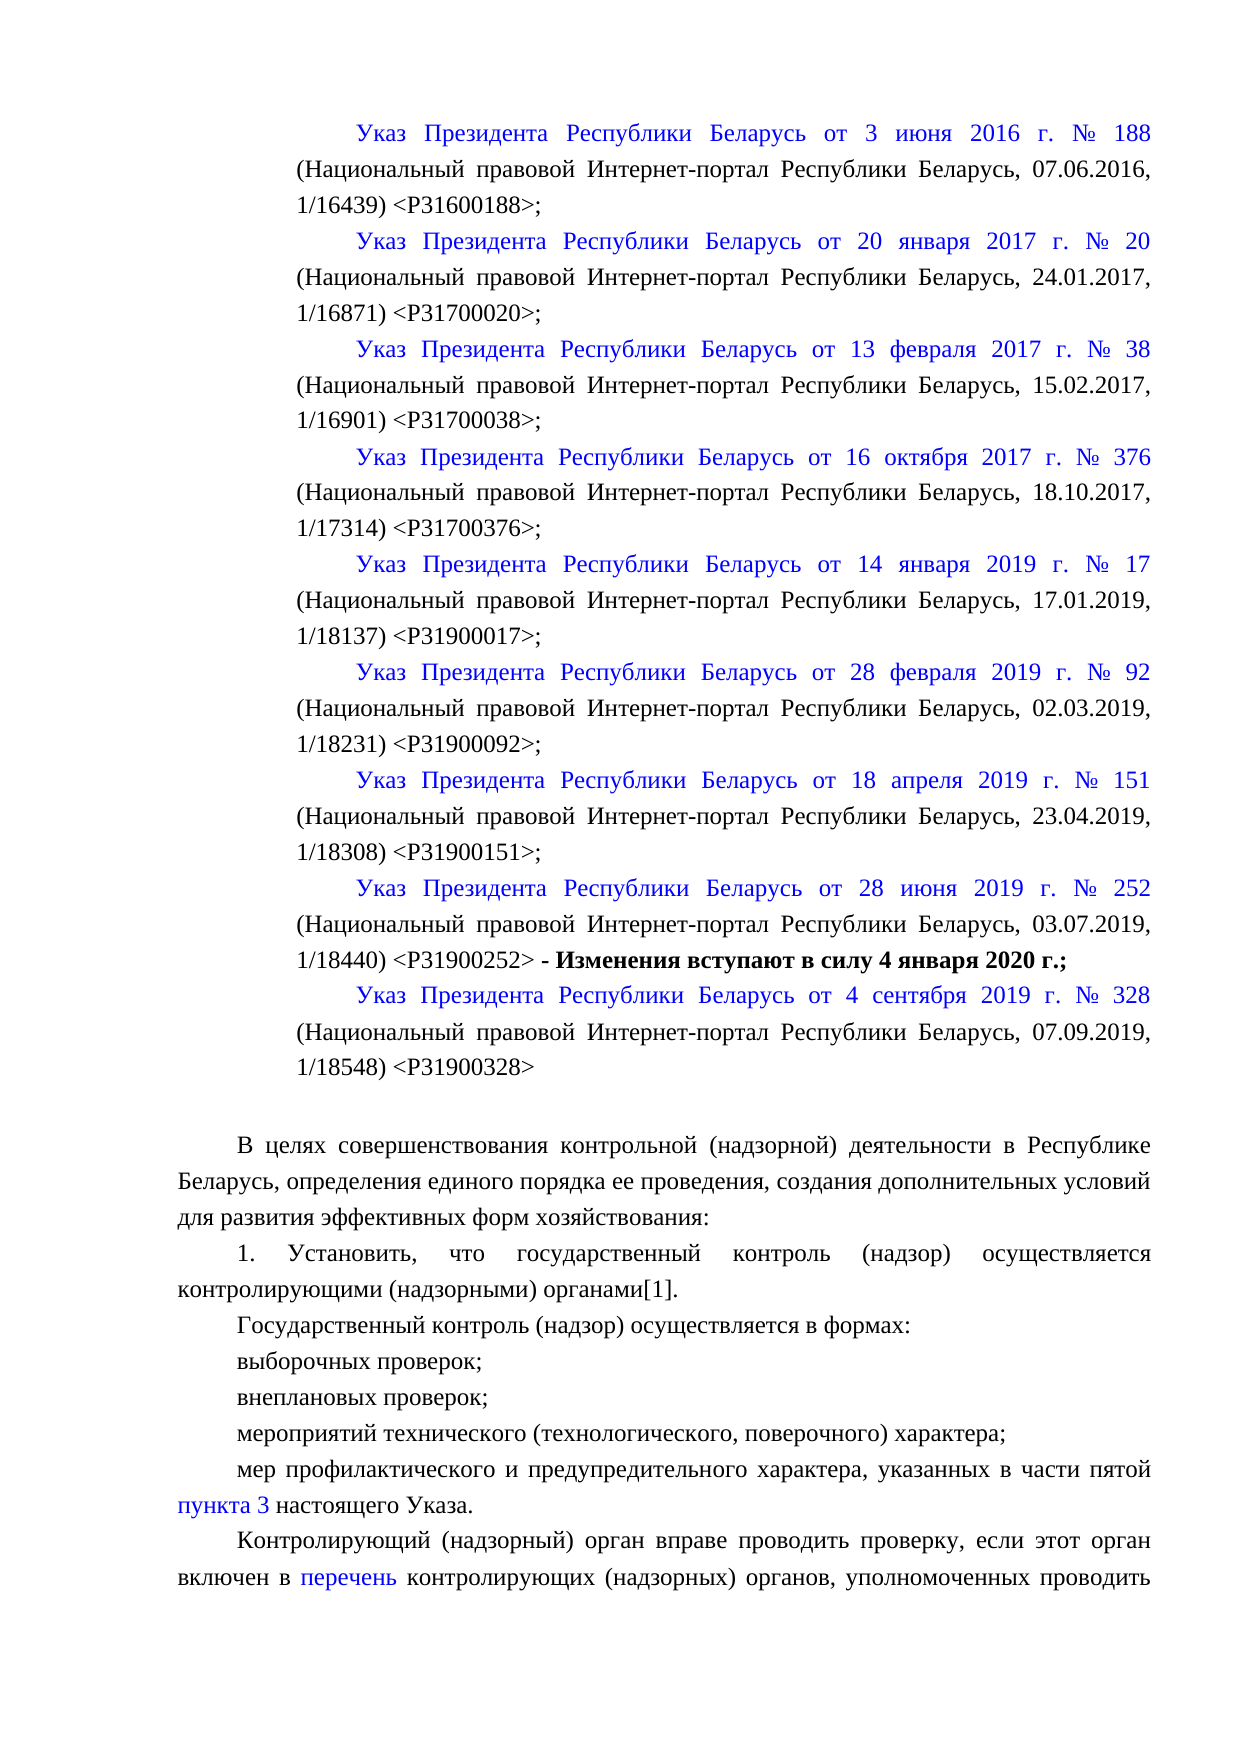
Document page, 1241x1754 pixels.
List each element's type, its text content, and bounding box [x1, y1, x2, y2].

text Указ Президента Республики Беларусь от 28 июня 2019 г. № 252 (Национальный правовой Интернет-портал Республики Беларусь, 03.07.2019, 1/18440) <P31900252> - Изменения вступают в силу 4 января 2020 г.; [296, 873, 1152, 973]
text Указ Президента Республики Беларусь от 28 февраля 2019 г. № 92 (Национальный правовой Интернет-портал Республики Беларусь, 02.03.2019, 1/18231) <P31900092>; [296, 657, 1152, 758]
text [177, 1526, 1152, 1590]
text 1. Установить, что государственный контроль (надзор) осуществляется контролирующими (надзорными) органами[1]. [177, 1238, 1152, 1303]
text внеплановых проверок; [177, 1382, 1152, 1411]
text В целях совершенствования контрольной (надзорной) деятельности в Республике Беларусь, определения единого порядка ее проведения, создания дополнительных условий для развития эффективных форм хозяйствования: [177, 1130, 1152, 1231]
text выборочных проверок; [177, 1346, 1152, 1375]
text мер профилактического и предупредительного характера, указанных в части пятой пункта 3 настоящего Указа. [177, 1454, 1152, 1518]
text Указ Президента Республики Беларусь от 20 января 2017 г. № 20 (Национальный правовой Интернет-портал Республики Беларусь, 24.01.2017, 1/16871) <P31700020>; [296, 226, 1152, 327]
text Указ Президента Республики Беларусь от 13 февраля 2017 г. № 38 (Национальный правовой Интернет-портал Республики Беларусь, 15.02.2017, 1/16901) <P31700038>; [296, 334, 1152, 434]
text Указ Президента Республики Беларусь от 18 апреля 2019 г. № 151 (Национальный правовой Интернет-портал Республики Беларусь, 23.04.2019, 1/18308) <P31900151>; [296, 765, 1152, 866]
text мероприятий технического (технологического, поверочного) характера; [177, 1418, 1152, 1447]
text Указ Президента Республики Беларусь от 14 января 2019 г. № 17 (Национальный правовой Интернет-портал Республики Беларусь, 17.01.2019, 1/18137) <P31900017>; [296, 549, 1152, 650]
text Указ Президента Республики Беларусь от 16 октября 2017 г. № 376 (Национальный правовой Интернет-портал Республики Беларусь, 18.10.2017, 1/17314) <P31700376>; [296, 442, 1152, 542]
text Указ Президента Республики Беларусь от 4 сентября 2019 г. № 328 (Национальный правовой Интернет-портал Республики Беларусь, 07.09.2019, 1/18548) <P31900328> [296, 981, 1152, 1081]
text Государственный контроль (надзор) осуществляется в формах: [177, 1310, 1152, 1339]
text Указ Президента Республики Беларусь от 3 июня 2016 г. № 188 (Национальный правовой Интернет-портал Республики Беларусь, 07.06.2016, 1/16439) <P31600188>; [296, 118, 1152, 219]
